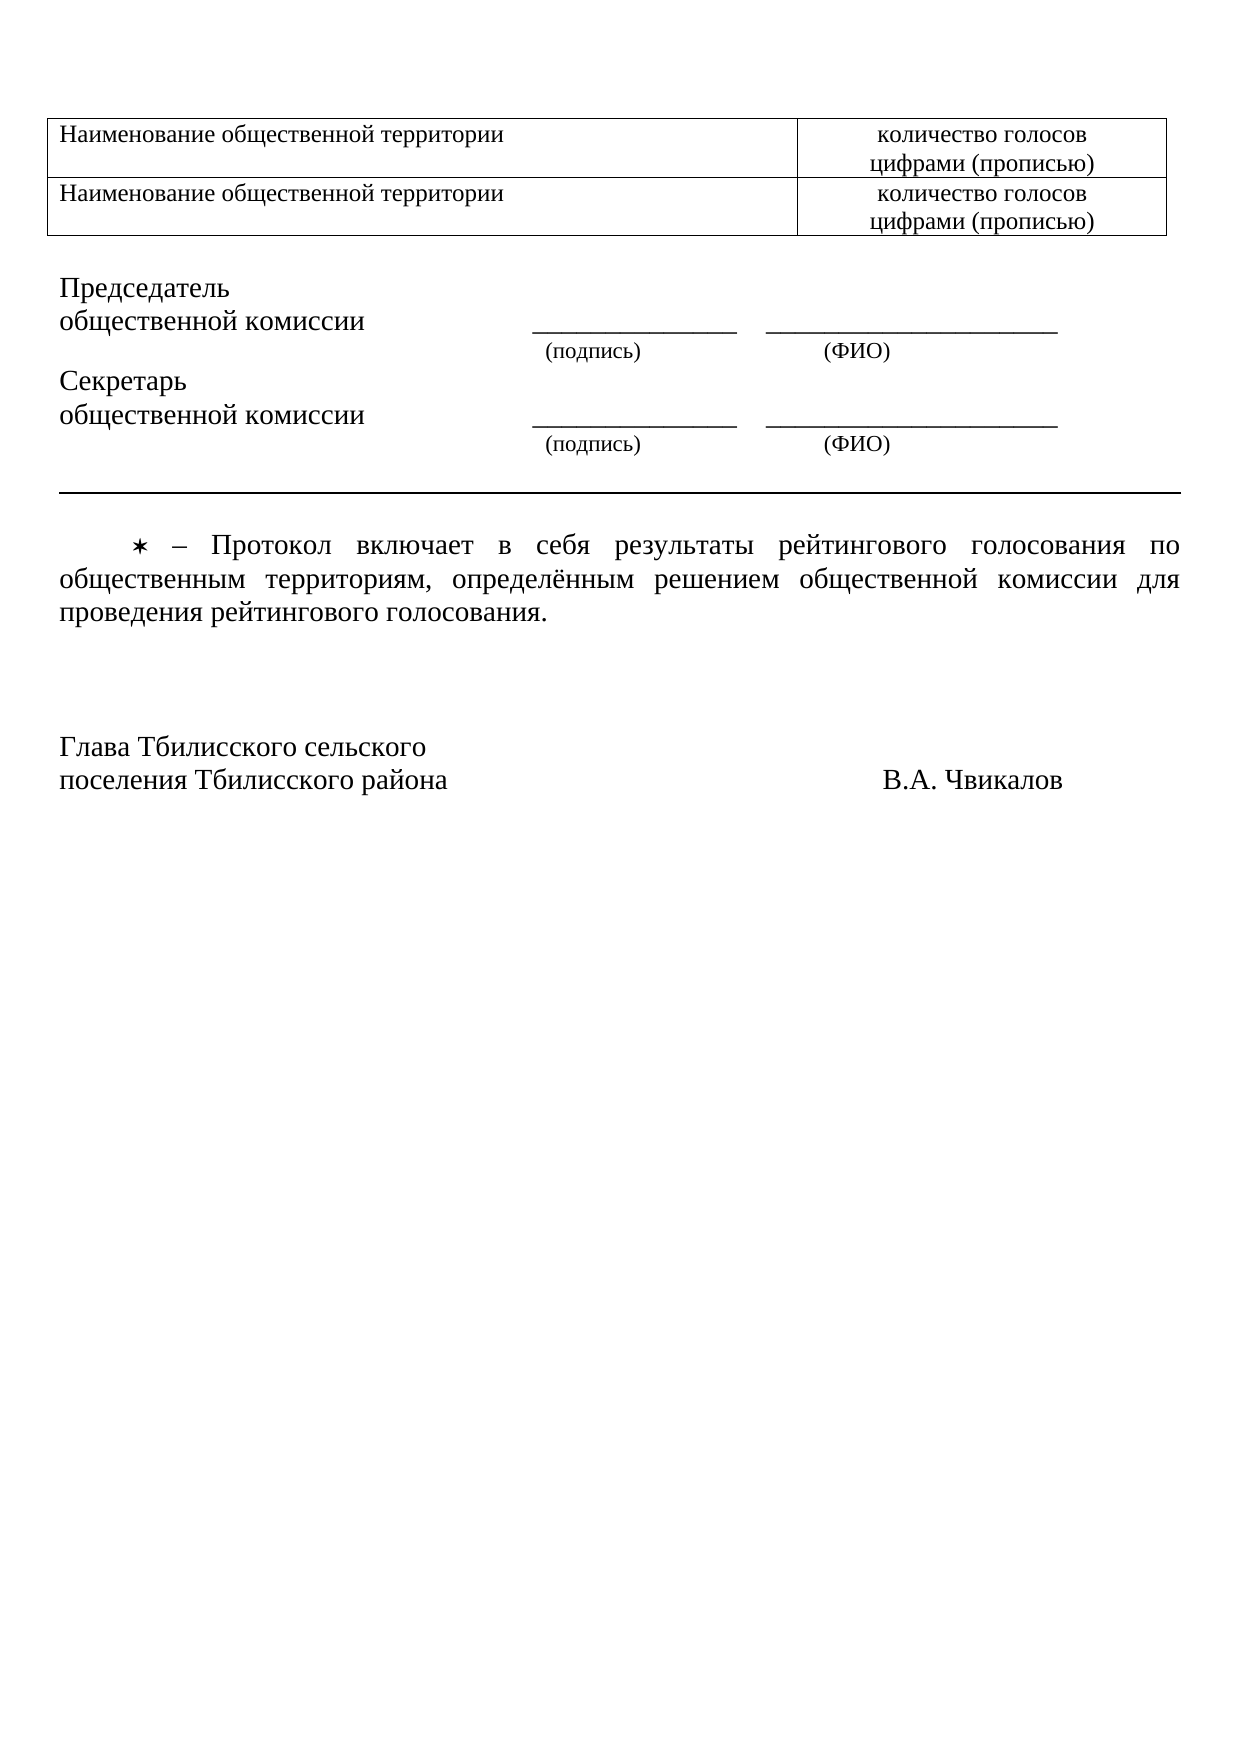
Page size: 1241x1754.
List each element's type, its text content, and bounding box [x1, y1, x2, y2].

table_cell Наименование общественной территории [48, 178, 797, 235]
text (подпись) (ФИО) [59, 430, 1181, 457]
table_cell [48, 119, 797, 177]
text поселения Тбилисского района В.А. Чвикалов [59, 762, 1181, 796]
text Секретарь [59, 363, 1181, 397]
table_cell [798, 119, 1166, 177]
text Глава Тбилисского сельского [59, 729, 1181, 762]
text общественной комиссии ______________ ____________________ [59, 397, 1181, 430]
text Председатель [59, 270, 1181, 303]
table_cell количество голосов цифрами (прописью) [798, 178, 1166, 235]
text общественной комиссии ______________ ____________________ [59, 303, 1181, 337]
text (подпись) (ФИО) [59, 337, 1181, 363]
text – Протокол включает в себя результаты рейтингового голосования по общественным территориям, определённым решением общественной комиссии для проведения рейтингового голосования. [59, 527, 1181, 628]
